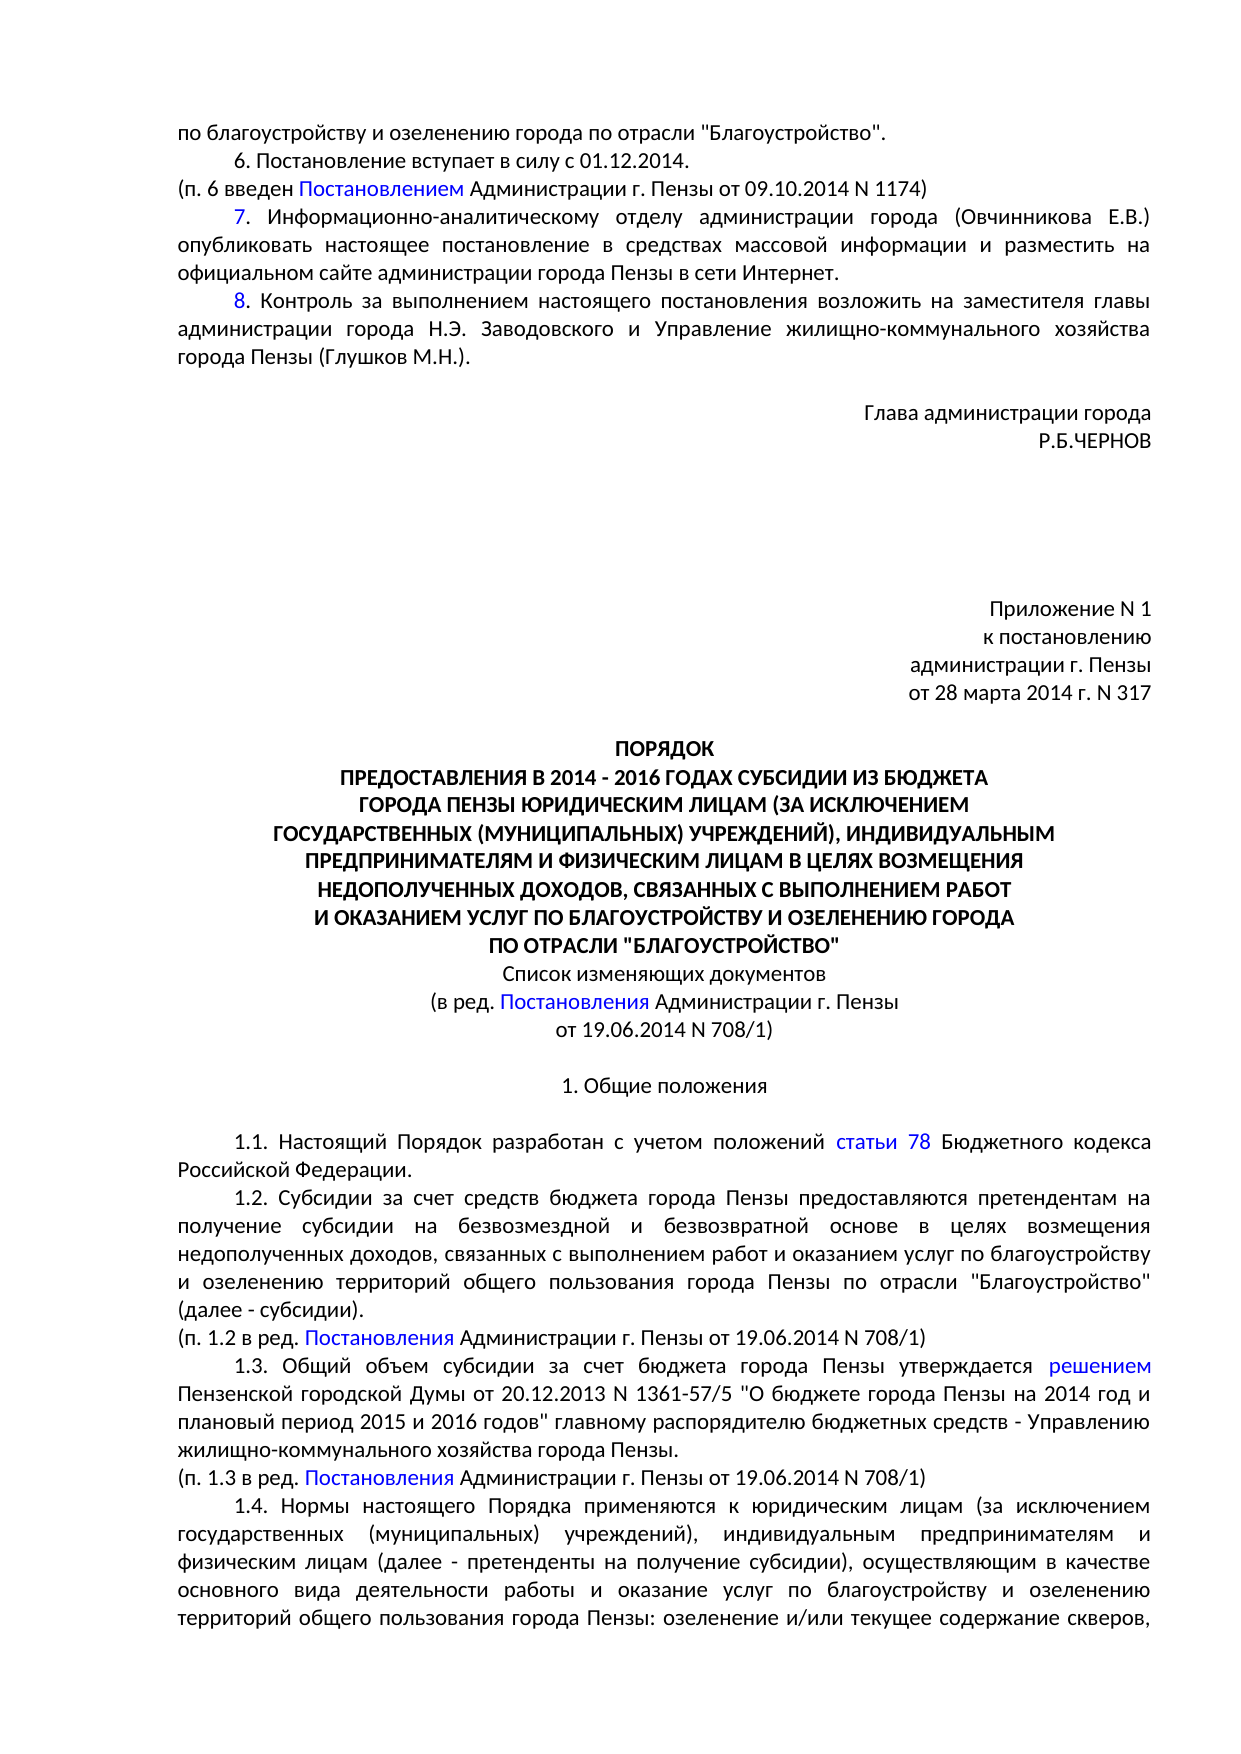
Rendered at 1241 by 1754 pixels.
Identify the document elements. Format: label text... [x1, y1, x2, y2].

text Список изменяющих документов [177, 959, 1152, 987]
title ГОРОДА ПЕНЗЫ ЮРИДИЧЕСКИМ ЛИЦАМ (ЗА ИСКЛЮЧЕНИЕМ [177, 791, 1152, 819]
title И ОКАЗАНИЕМ УСЛУГ ПО БЛАГОУСТРОЙСТВУ И ОЗЕЛЕНЕНИЮ ГОРОДА [177, 903, 1152, 931]
title НЕДОПОЛУЧЕННЫХ ДОХОДОВ, СВЯЗАННЫХ С ВЫПОЛНЕНИЕМ РАБОТ [177, 875, 1152, 903]
text к постановлению [177, 622, 1152, 651]
text (п. 6 введен Постановлением Администрации г. Пензы от 09.10.2014 N 1174) [177, 174, 1152, 202]
text 1.3. Общий объем субсидии за счет бюджета города Пензы утверждается решением Пензенской городской Думы от 20.12.2013 N 1361-57/5 "О бюджете города Пензы на 2014 год и плановый период 2015 и 2016 годов" главному распорядителю бюджетных средств - Управлению жилищно-коммунального хозяйства города Пензы. [177, 1351, 1152, 1463]
text 1. Общие положения [177, 1071, 1152, 1099]
title ПРЕДПРИНИМАТЕЛЯМ И ФИЗИЧЕСКИМ ЛИЦАМ В ЦЕЛЯХ ВОЗМЕЩЕНИЯ [177, 847, 1152, 875]
text 7. Информационно-аналитическому отделу администрации города (Овчинникова Е.В.) опубликовать настоящее постановление в средствах массовой информации и разместить на официальном сайте администрации города Пензы в сети Интернет. [177, 202, 1152, 286]
text (в ред. Постановления Администрации г. Пензы [177, 987, 1152, 1015]
text Приложение N 1 [177, 594, 1152, 622]
text Глава администрации города [177, 398, 1152, 426]
text от 28 марта 2014 г. N 317 [177, 678, 1152, 707]
text 8. Контроль за выполнением настоящего постановления возложить на заместителя главы администрации города Н.Э. Заводовского и Управление жилищно-коммунального хозяйства города Пензы (Глушков М.Н.). [177, 286, 1152, 370]
title ГОСУДАРСТВЕННЫХ (МУНИЦИПАЛЬНЫХ) УЧРЕЖДЕНИЙ), ИНДИВИДУАЛЬНЫМ [177, 819, 1152, 847]
text от 19.06.2014 N 708/1) [177, 1015, 1152, 1043]
title ПОРЯДОК [177, 734, 1152, 763]
text 6. Постановление вступает в силу с 01.12.2014. [177, 146, 1152, 174]
text (п. 1.3 в ред. Постановления Администрации г. Пензы от 19.06.2014 N 708/1) [177, 1463, 1152, 1491]
text 1.2. Субсидии за счет средств бюджета города Пензы предоставляются претендентам на получение субсидии на безвозмездной и безвозвратной основе в целях возмещения недополученных доходов, связанных с выполнением работ и оказанием услуг по благоустройству и озеленению территорий общего пользования города Пензы по отрасли "Благоустройство" (далее - субсидии). [177, 1183, 1152, 1323]
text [177, 118, 1152, 146]
text Р.Б.ЧЕРНОВ [177, 426, 1152, 454]
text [177, 1491, 1152, 1631]
text (п. 1.2 в ред. Постановления Администрации г. Пензы от 19.06.2014 N 708/1) [177, 1323, 1152, 1351]
text администрации г. Пензы [177, 651, 1152, 678]
title ПО ОТРАСЛИ "БЛАГОУСТРОЙСТВО" [177, 931, 1152, 959]
text 1.1. Настоящий Порядок разработан с учетом положений статьи 78 Бюджетного кодекса Российской Федерации. [177, 1127, 1152, 1183]
title ПРЕДОСТАВЛЕНИЯ В 2014 - 2016 ГОДАХ СУБСИДИИ ИЗ БЮДЖЕТА [177, 763, 1152, 791]
